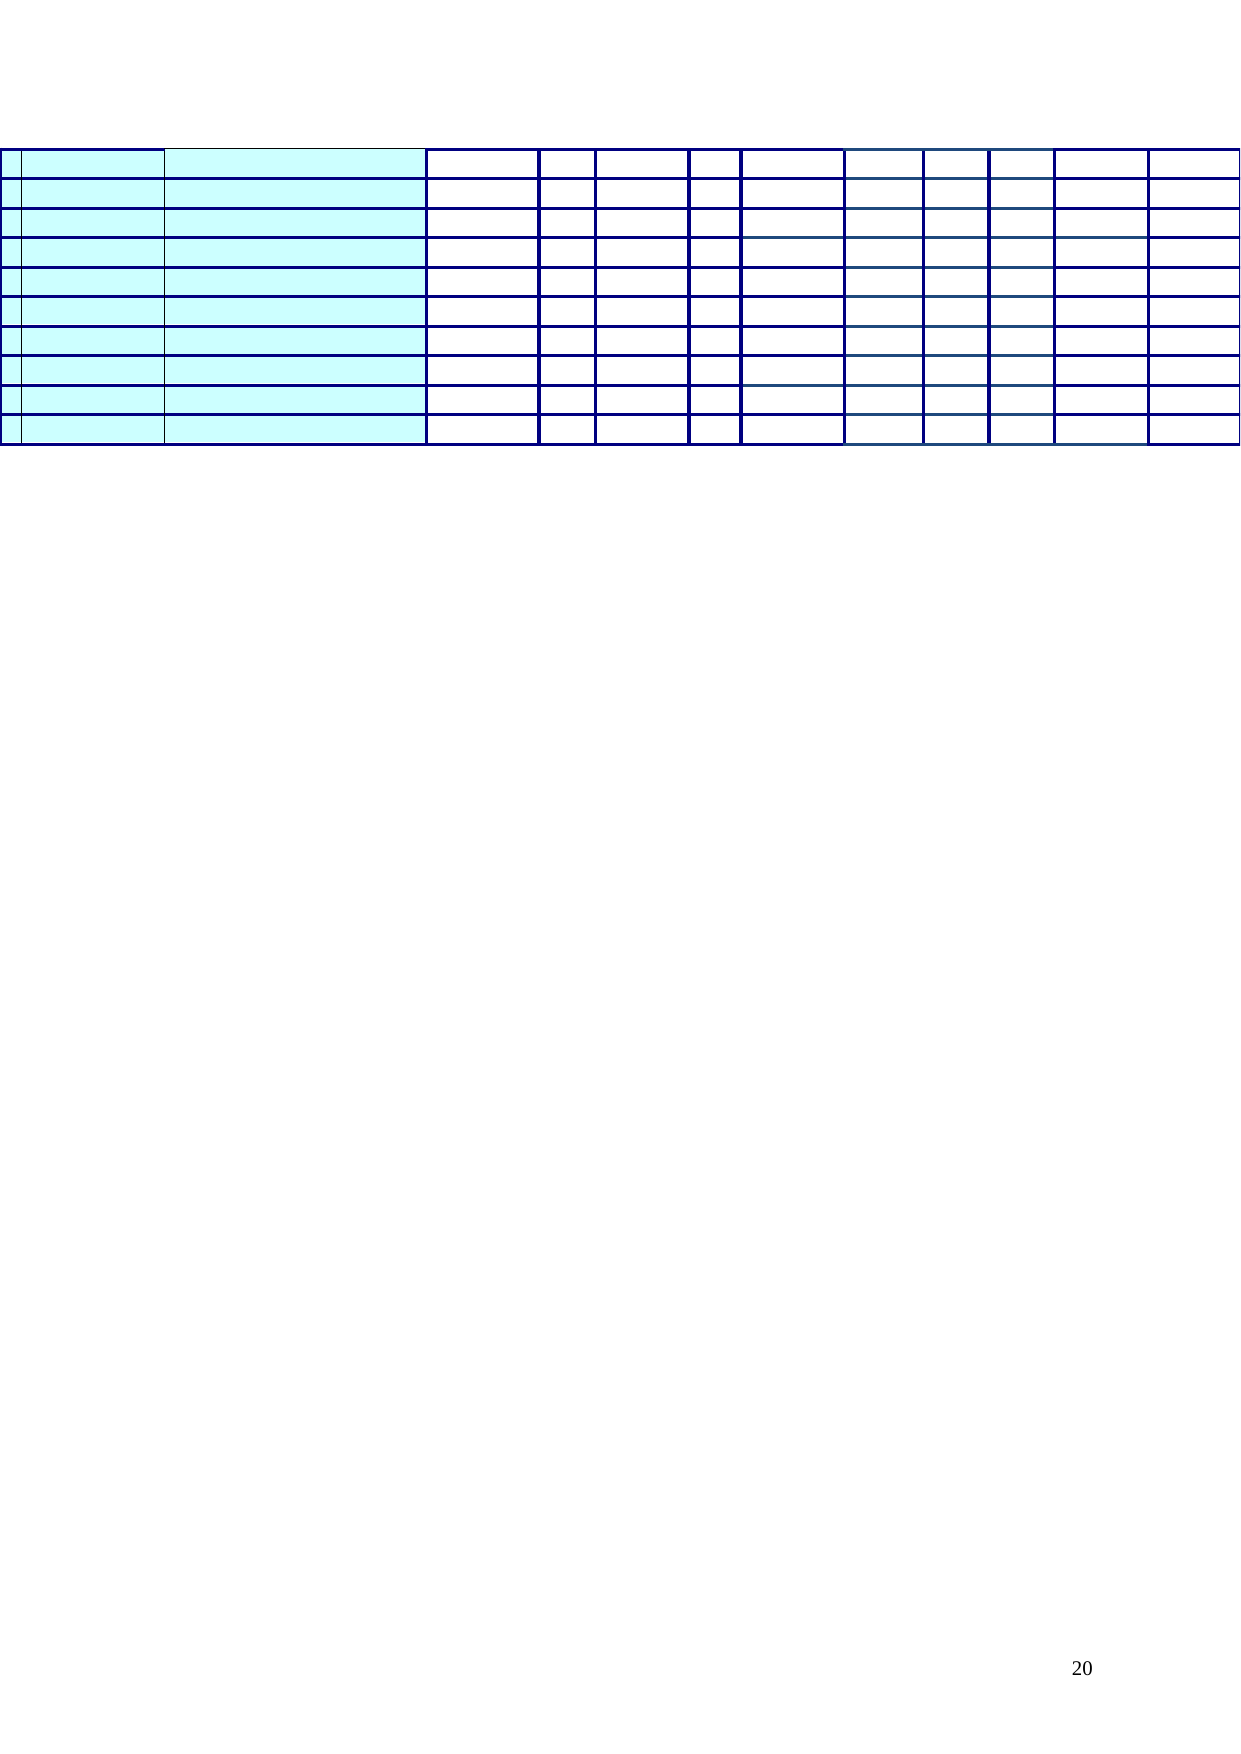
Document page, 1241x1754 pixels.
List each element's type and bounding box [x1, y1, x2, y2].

table_cell [925, 387, 987, 413]
table_cell [2, 180, 21, 207]
table_cell [743, 180, 843, 207]
table_cell [1056, 387, 1147, 413]
table_cell [22, 416, 164, 442]
table_cell [691, 328, 739, 354]
table_cell [165, 298, 425, 324]
table_cell [1056, 239, 1147, 266]
table_cell [925, 269, 987, 295]
table_cell [22, 269, 164, 295]
table_cell [743, 269, 843, 295]
table_cell [743, 328, 843, 354]
table_cell [743, 298, 843, 324]
table_cell [428, 180, 537, 207]
table_cell [2, 387, 21, 413]
table_cell [691, 239, 739, 266]
table_cell [2, 328, 21, 354]
table_cell [925, 416, 987, 442]
table_cell [428, 416, 537, 442]
table_cell [743, 239, 843, 266]
table_cell [22, 180, 164, 207]
table_cell [1056, 357, 1147, 383]
table_cell [165, 416, 425, 442]
table_cell [1150, 357, 1239, 383]
table_cell [22, 298, 164, 324]
table_cell [1056, 269, 1147, 295]
table_cell [1056, 180, 1147, 207]
table_cell [2, 151, 21, 177]
table_cell [691, 151, 739, 177]
table_cell [597, 416, 687, 442]
table_cell [2, 269, 21, 295]
table_cell [541, 210, 594, 236]
table_cell [22, 239, 164, 266]
table_cell [541, 328, 594, 354]
table_cell [743, 387, 843, 413]
table_cell [428, 387, 537, 413]
table_cell [428, 357, 537, 383]
table_cell [691, 210, 739, 236]
table_cell [428, 328, 537, 354]
table_cell [165, 239, 425, 266]
table_cell [846, 387, 922, 413]
table_cell [846, 298, 922, 324]
table_cell [165, 210, 425, 236]
table_cell [165, 387, 425, 413]
table_cell [165, 357, 425, 383]
table_cell [925, 151, 987, 177]
table_cell [541, 357, 594, 383]
table_cell [22, 387, 164, 413]
table_cell [925, 210, 987, 236]
table_cell [541, 416, 594, 442]
table_cell [925, 328, 987, 354]
table_cell [846, 357, 922, 383]
table_cell [165, 180, 425, 207]
table_cell [1150, 269, 1239, 295]
table_cell [1056, 210, 1147, 236]
table_cell [846, 180, 922, 207]
table_cell [925, 239, 987, 266]
table_cell [541, 269, 594, 295]
table_cell [846, 269, 922, 295]
table_cell [1150, 239, 1239, 266]
table_cell [22, 357, 164, 383]
table_cell [541, 298, 594, 324]
table_cell [428, 210, 537, 236]
table_cell [22, 151, 164, 177]
table_cell [991, 239, 1053, 266]
table_cell [991, 357, 1053, 383]
table_cell [428, 298, 537, 324]
table_cell [1056, 328, 1147, 354]
table_cell [2, 239, 21, 266]
table_cell [541, 239, 594, 266]
table_cell [597, 328, 687, 354]
table_cell [846, 328, 922, 354]
table_cell [541, 151, 594, 177]
table_cell [165, 149, 425, 177]
table_cell [597, 387, 687, 413]
table_cell [743, 210, 843, 236]
table_cell [991, 151, 1053, 177]
table_cell [1150, 180, 1239, 207]
table_cell [597, 151, 687, 177]
table_cell [165, 269, 425, 295]
table_cell [991, 387, 1053, 413]
table_cell [541, 387, 594, 413]
table_cell [1150, 210, 1239, 236]
table_cell [846, 416, 922, 442]
table_cell [925, 357, 987, 383]
table_cell [991, 269, 1053, 295]
table_cell [991, 180, 1053, 207]
table_cell [2, 210, 21, 236]
table_cell [428, 269, 537, 295]
table_cell [991, 298, 1053, 324]
table_cell [428, 239, 537, 266]
table_cell [743, 357, 843, 383]
table_cell [1150, 416, 1239, 442]
table_cell [1150, 298, 1239, 324]
table_cell [597, 180, 687, 207]
table_cell [165, 328, 425, 354]
table_cell [743, 151, 843, 177]
table_cell [991, 328, 1053, 354]
table_cell [2, 298, 21, 324]
table_cell [691, 180, 739, 207]
table_cell [22, 328, 164, 354]
table_cell [22, 210, 164, 236]
table_cell [743, 416, 843, 442]
table_cell [597, 239, 687, 266]
table_cell [691, 416, 739, 442]
table_cell [691, 387, 739, 413]
table_cell [428, 151, 537, 177]
table_cell [1056, 416, 1147, 442]
table_cell [1150, 387, 1239, 413]
table_cell [691, 269, 739, 295]
table_cell [2, 416, 21, 442]
table_cell [846, 239, 922, 266]
table_cell [1056, 298, 1147, 324]
table_cell [1056, 151, 1147, 177]
table_cell [991, 416, 1053, 442]
table_cell [991, 210, 1053, 236]
table_cell [925, 298, 987, 324]
table_cell [597, 298, 687, 324]
table_cell [2, 357, 21, 383]
table_cell [691, 298, 739, 324]
table_cell [541, 180, 594, 207]
table_cell [597, 357, 687, 383]
table_cell [925, 180, 987, 207]
table_cell [597, 269, 687, 295]
table_cell [1150, 151, 1239, 177]
table_cell [846, 151, 922, 177]
table_cell [1150, 328, 1239, 354]
table_cell [846, 210, 922, 236]
table_cell [597, 210, 687, 236]
table_cell [691, 357, 739, 383]
